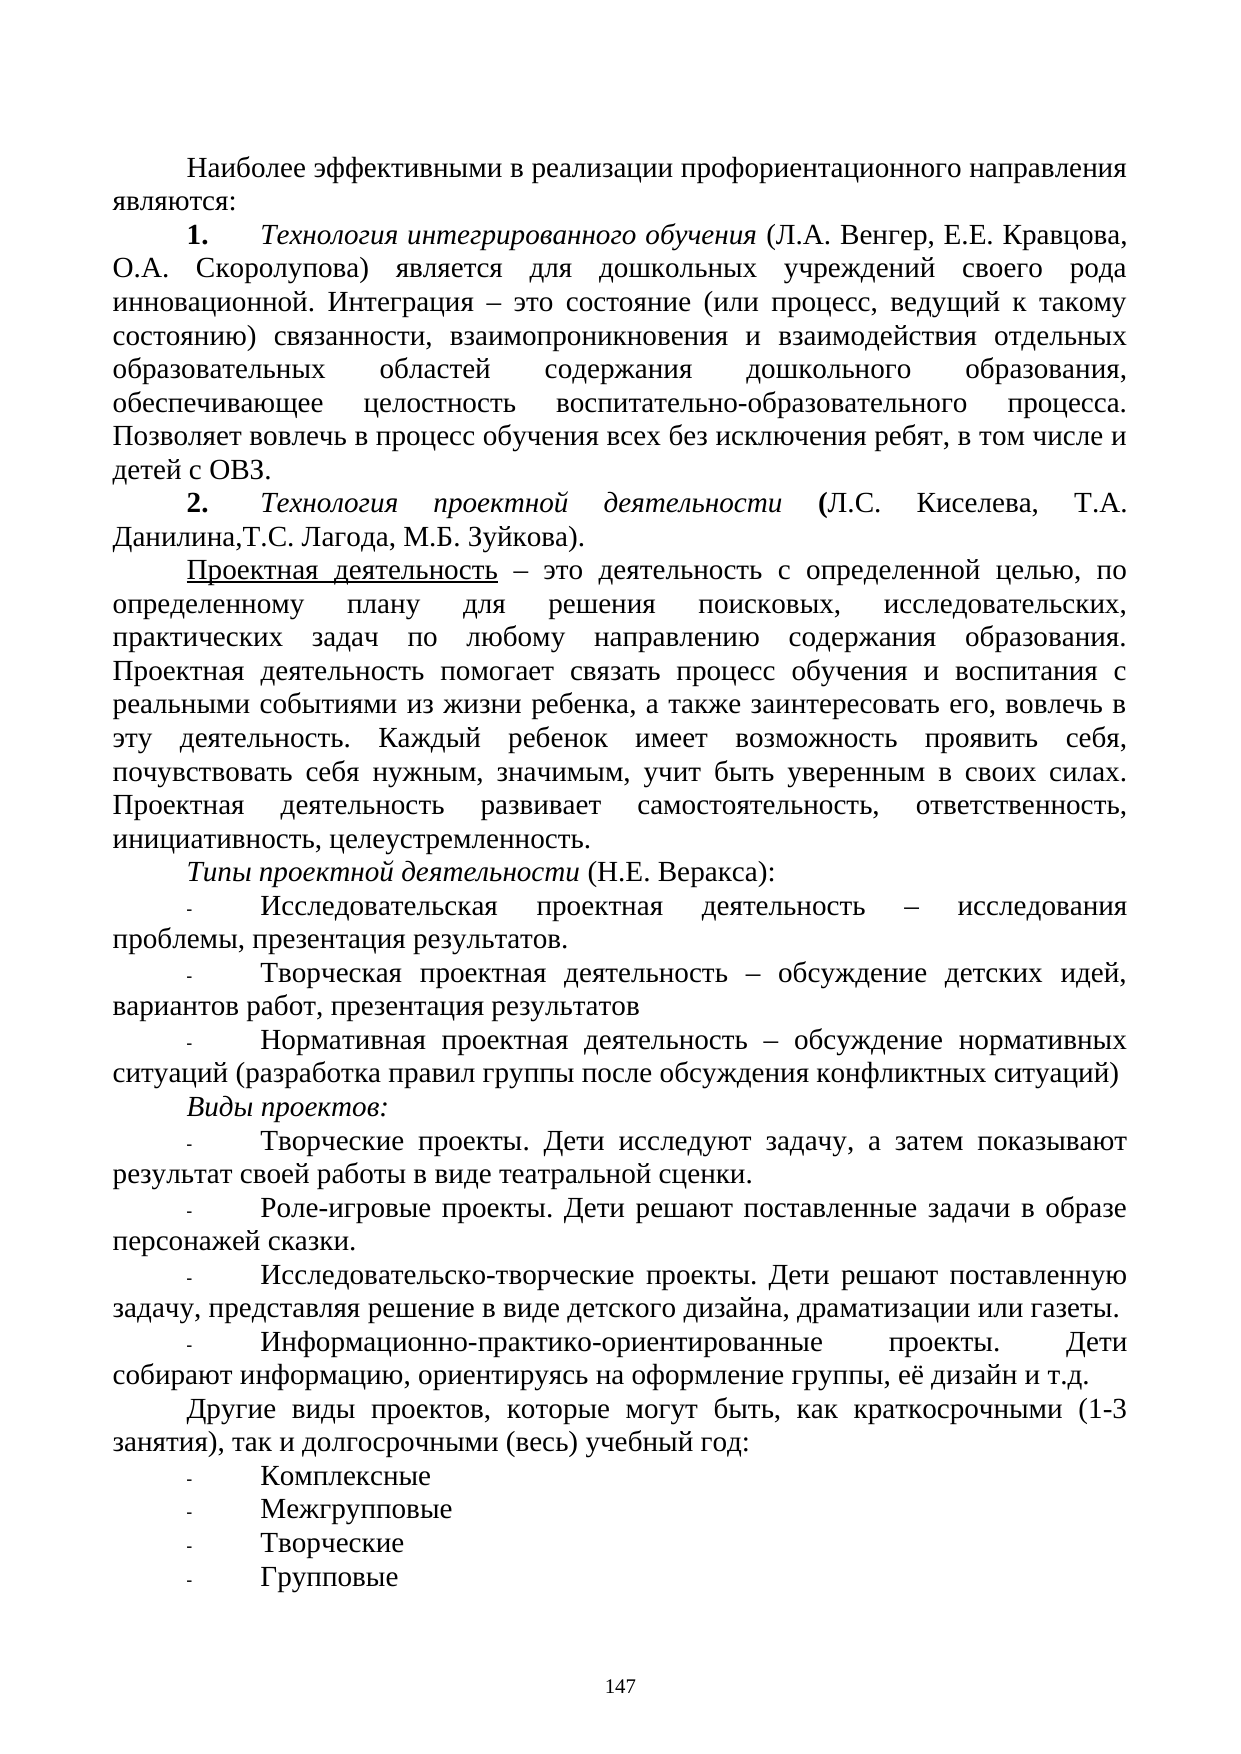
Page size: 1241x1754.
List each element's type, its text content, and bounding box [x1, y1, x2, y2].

text Проектная деятельность – это деятельность с определенной целью, по определенному плану для решения поисковых, исследовательских, практических задач по любому направлению содержания образования. Проектная деятельность помогает связать процесс обучения и воспитания с реальными событиями из жизни ребенка, а также заинтересовать его, вовлечь в эту деятельность. Каждый ребенок имеет возможность проявить себя, почувствовать себя нужным, значимым, учит быть уверенным в своих силах. Проектная деятельность развивает самостоятельность, ответственность, инициативность, целеустремленность. [112, 552, 1128, 854]
list Творческая проектная деятельность – обсуждение детских идей, вариантов работ, презентация результатов [112, 955, 1128, 1022]
list Творческие [112, 1525, 1128, 1559]
list Межгрупповые [112, 1492, 1128, 1525]
list Информационно-практико-ориентированные проекты. Дети собирают информацию, ориентируясь на оформление группы, её дизайн и т.д. [112, 1324, 1128, 1391]
text Другие виды проектов, которые могут быть, как краткосрочными (1-3 занятия), так и долгосрочными (весь) учебный год: [112, 1391, 1128, 1458]
text Виды проектов: [112, 1089, 1128, 1123]
list Исследовательская проектная деятельность – исследования проблемы, презентация результатов. [112, 888, 1128, 955]
list Технология проектной деятельности (Л.С. Киселева, Т.А. Данилина,Т.С. Лагода, М.Б. Зуйкова). [112, 485, 1128, 552]
list Комплексные [112, 1458, 1128, 1492]
list Технология интегрированного обучения (Л.А. Венгер, Е.Е. Кравцова, О.А. Скоролупова) является для дошкольных учреждений своего рода инновационной. Интеграция – это состояние (или процесс, ведущий к такому состоянию) связанности, взаимопроникновения и взаимодействия отдельных образовательных областей содержания дошкольного образования, обеспечивающее целостность воспитательно-образовательного процесса. Позволяет вовлечь в процесс обучения всех без исключения ребят, в том числе и детей с ОВЗ. [112, 217, 1128, 485]
list Роле-игровые проекты. Дети решают поставленные задачи в образе персонажей сказки. [112, 1190, 1128, 1257]
list Творческие проекты. Дети исследуют задачу, а затем показывают результат своей работы в виде театральной сценки. [112, 1123, 1128, 1190]
list Групповые [112, 1559, 1128, 1592]
text Типы проектной деятельности (Н.Е. Веракса): [112, 854, 1128, 888]
text Наиболее эффективными в реализации профориентационного направления являются: [112, 150, 1128, 217]
list Нормативная проектная деятельность – обсуждение нормативных ситуаций (разработка правил группы после обсуждения конфликтных ситуаций) [112, 1022, 1128, 1089]
list Исследовательско-творческие проекты. Дети решают поставленную задачу, представляя решение в виде детского дизайна, драматизации или газеты. [112, 1257, 1128, 1324]
